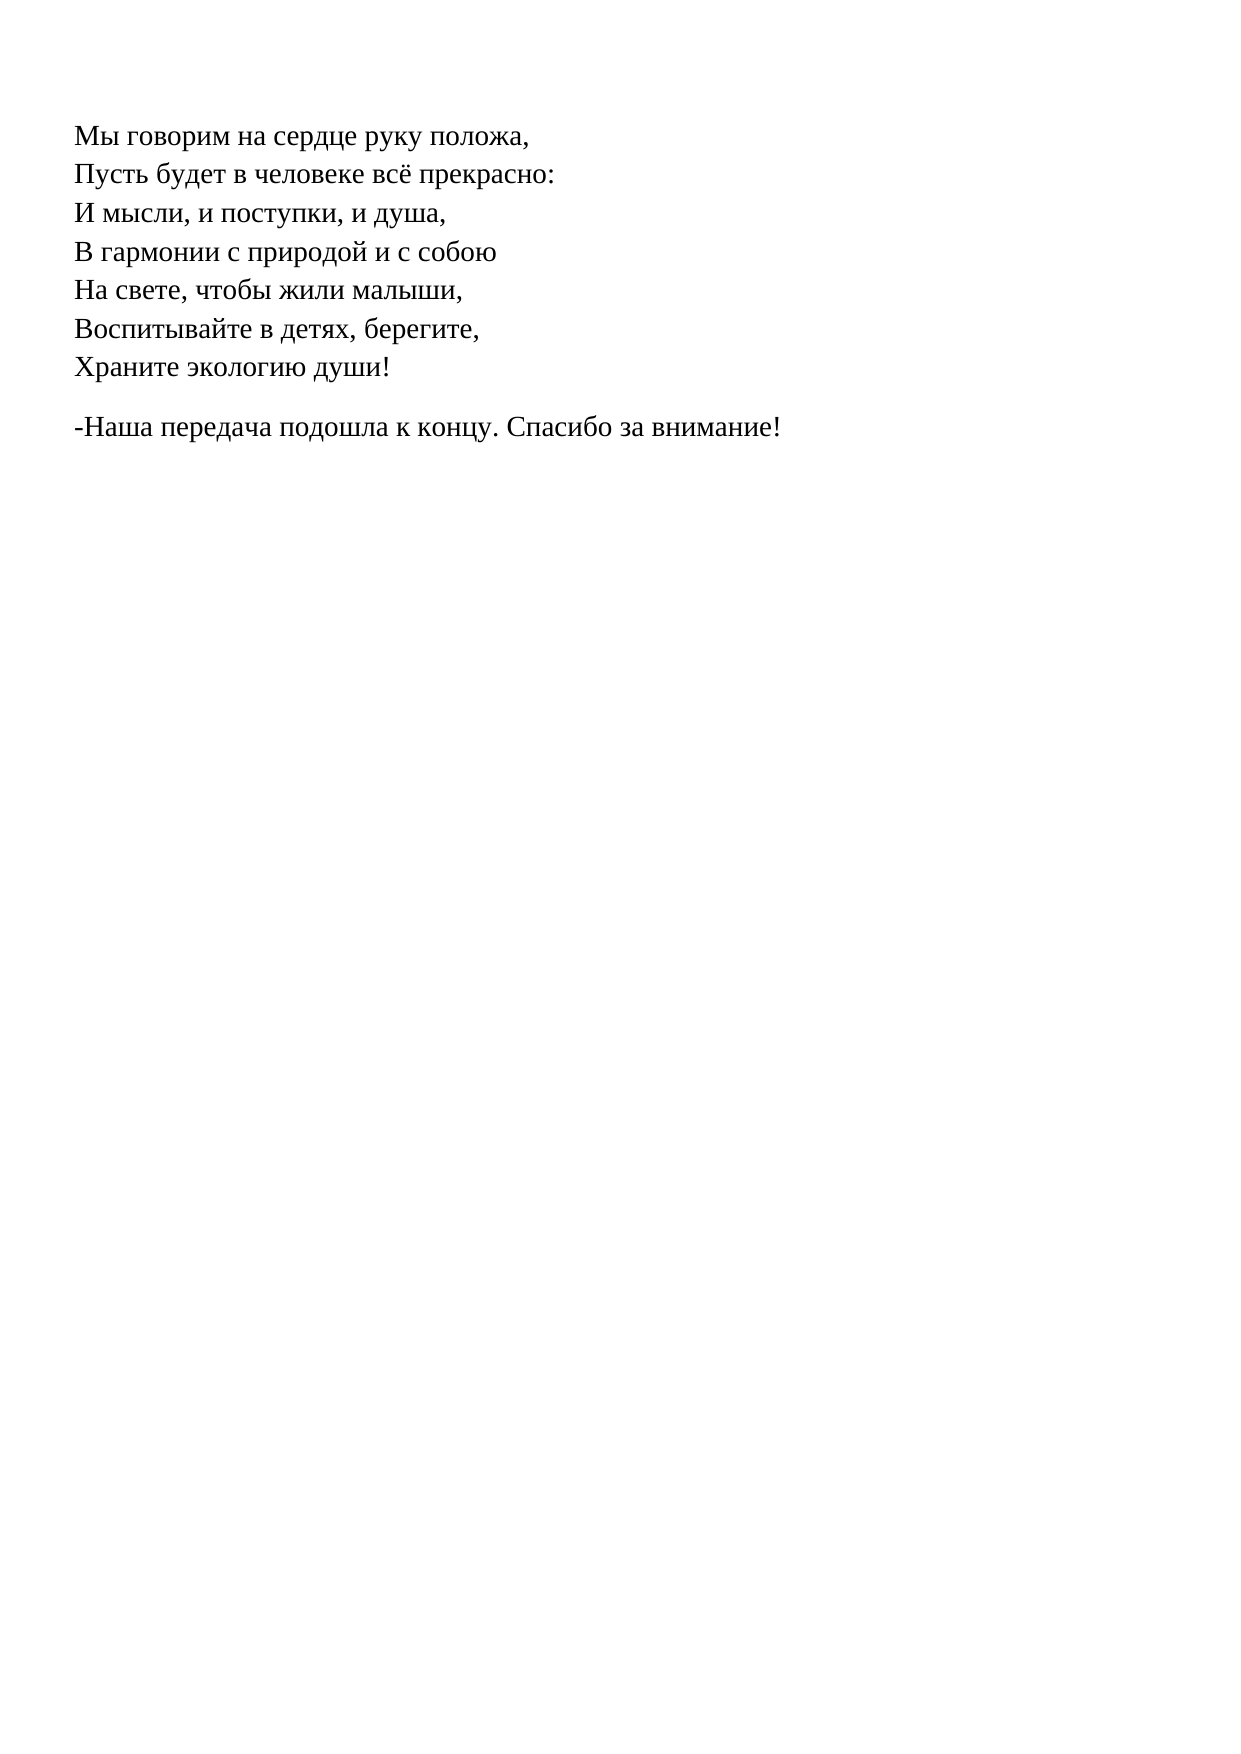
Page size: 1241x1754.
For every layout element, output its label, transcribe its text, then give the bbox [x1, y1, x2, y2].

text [74, 118, 1152, 383]
text -Наша передача подошла к концу. Спасибо за внимание! [74, 409, 1152, 474]
